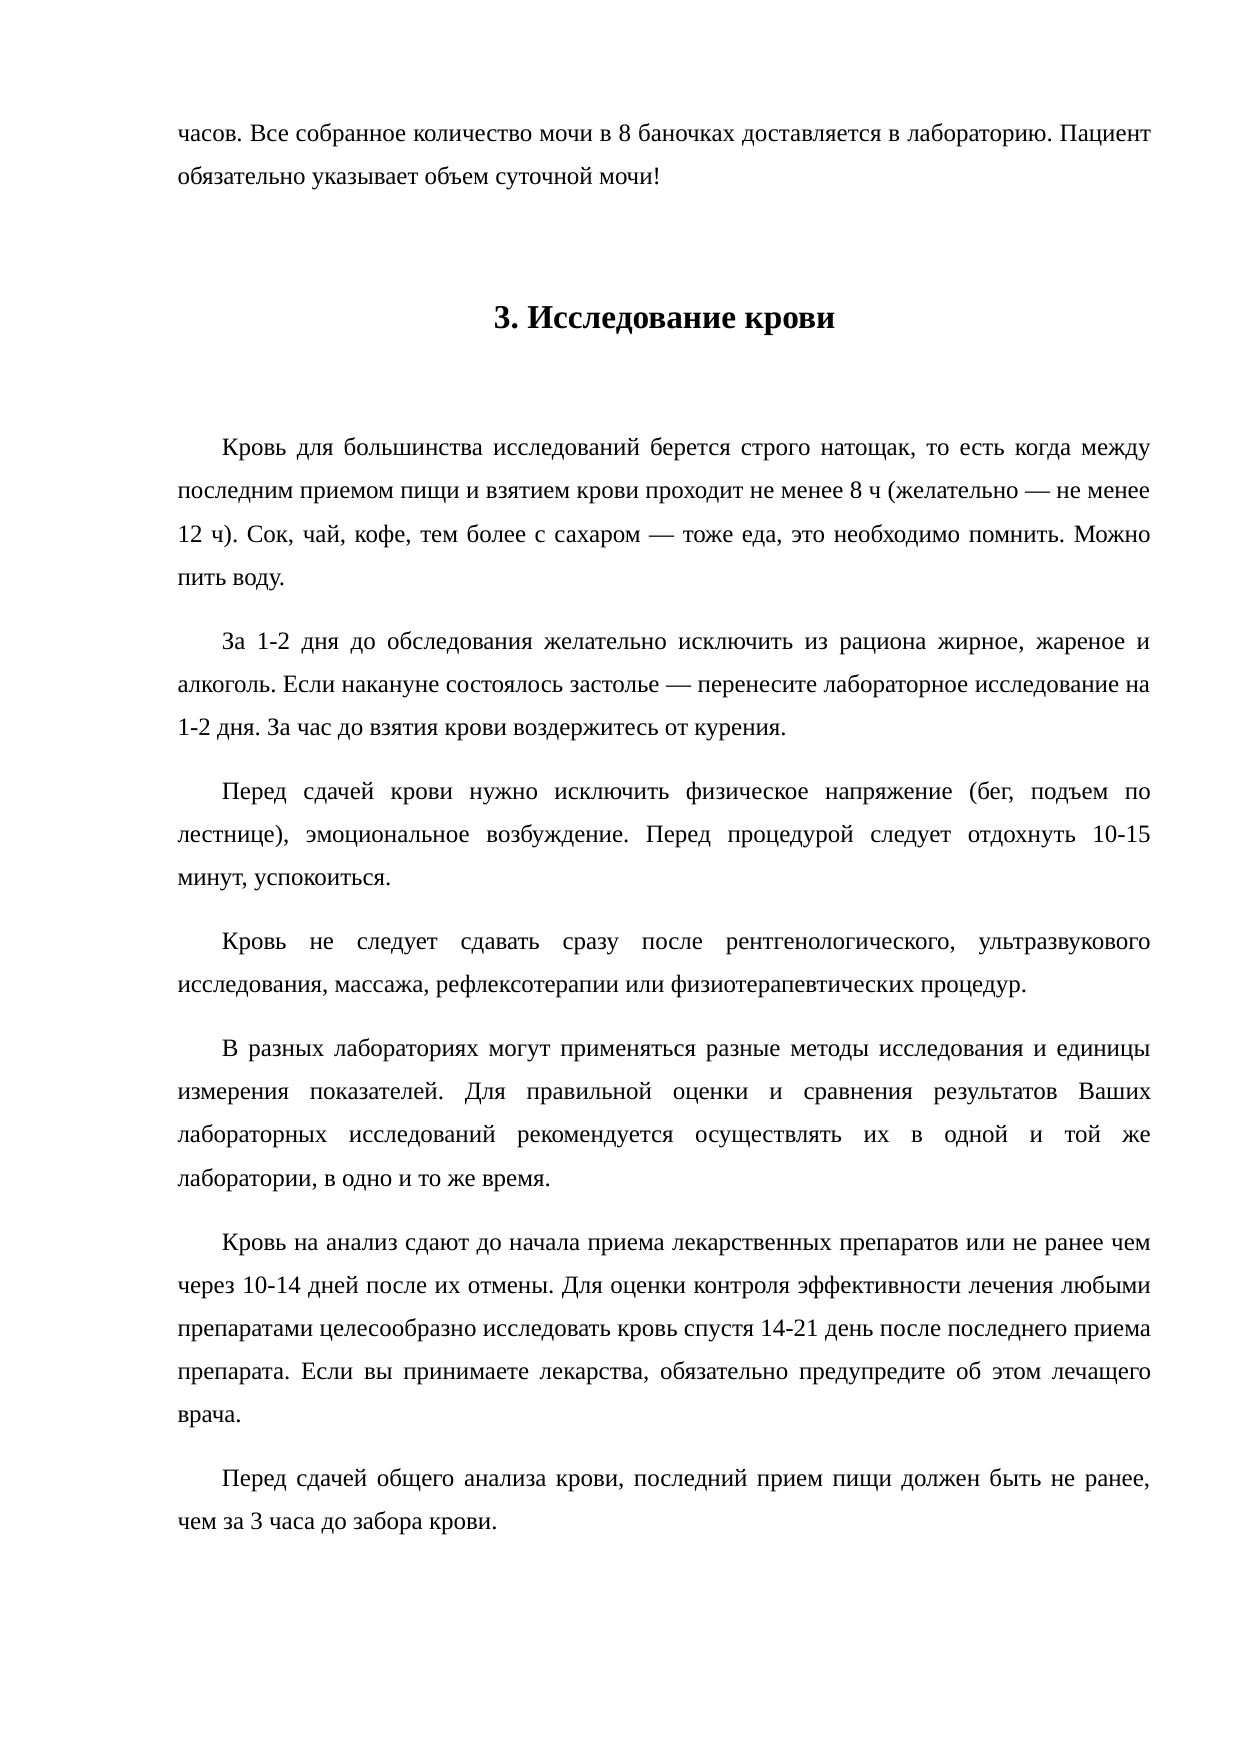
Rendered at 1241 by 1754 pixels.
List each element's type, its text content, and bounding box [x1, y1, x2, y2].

text За 1-2 дня до обследования желательно исключить из рациона жирное, жареное и алкоголь. Если накануне состоялось застолье — перенесите лабораторное исследование на 1-2 дня. За час до взятия крови воздержитесь от курения. [177, 626, 1152, 741]
text Кровь для большинства исследований берется строго натощак, то есть когда между последним приемом пищи и взятием крови проходит не менее 8 ч (желательно — не менее 12 ч). Сок, чай, кофе, тем более с сахаром — тоже еда, это необходимо помнить. Можно пить воду. [177, 432, 1152, 591]
text Кровь на анализ сдают до начала приема лекарственных препаратов или не ранее чем через 10-14 дней после их отмены. Для оценки контроля эффективности лечения любыми препаратами целесообразно исследовать кровь спустя 14-21 день после последнего приема препарата. Если вы принимаете лекарства, обязательно предупредите об этом лечащего врача. [177, 1227, 1152, 1428]
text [177, 118, 1152, 190]
text Перед сдачей крови нужно исключить физическое напряжение (бег, подъем по лестнице), эмоциональное возбуждение. Перед процедурой следует отдохнуть 10-15 минут, успокоиться. [177, 776, 1152, 891]
text Перед сдачей общего анализа крови, последний прием пищи должен быть не ранее, чем за 3 часа до забора крови. [177, 1463, 1152, 1535]
text Кровь не следует сдавать сразу после рентгенологического, ультразвукового исследования, массажа, рефлексотерапии или физиотерапевтических процедур. [177, 926, 1152, 998]
subtitle 3. Исследование крови [177, 297, 1152, 336]
text В разных лабораториях могут применяться разные методы исследования и единицы измерения показателей. Для правильной оценки и сравнения результатов Ваших лабораторных исследований рекомендуется осуществлять их в одной и той же лаборатории, в одно и то же время. [177, 1033, 1152, 1191]
